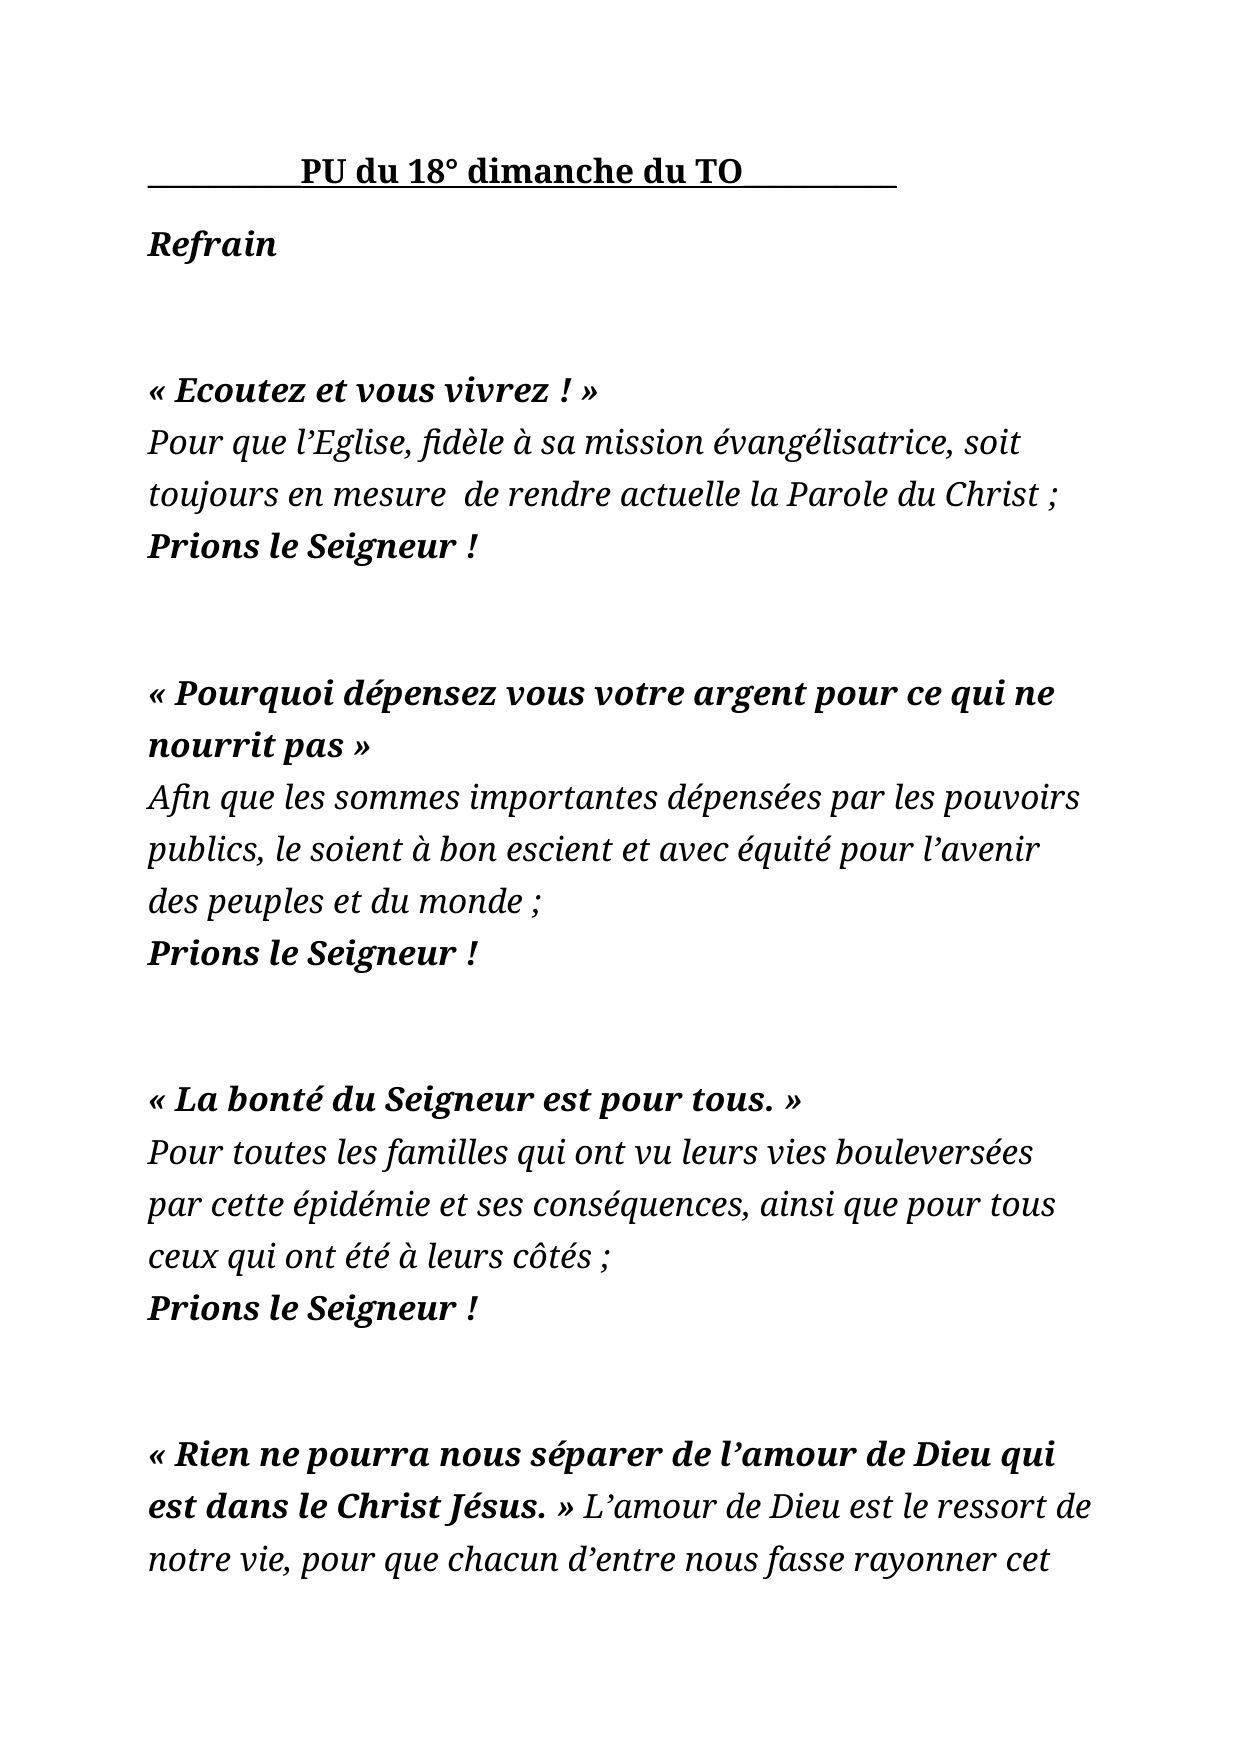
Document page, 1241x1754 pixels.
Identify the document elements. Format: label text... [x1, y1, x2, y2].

text « Pourquoi dépensez vous votre argent pour ce qui ne nourrit pas » Afin que les sommes importantes dépensées par les pouvoirs publics, le soient à bon escient et avec équité pour l’avenir des peuples et du monde ; Prions le Seigneur ! [148, 669, 1093, 976]
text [148, 1431, 1093, 1581]
text __________PU du 18° dimanche du TO__________ [148, 148, 1093, 193]
text « La bonté du Seigneur est pour tous. » Pour toutes les familles qui ont vu leurs vies bouleversées par cette épidémie et ses conséquences, ainsi que pour tous ceux qui ont été à leurs côtés ; Prions le Seigneur ! [148, 1076, 1093, 1330]
text Refrain [148, 221, 1093, 266]
text « Ecoutez et vous vivrez ! » Pour que l’Eglise, fidèle à sa mission évangélisatrice, soit toujours en mesure de rendre actuelle la Parole du Christ ; Prions le Seigneur ! [148, 367, 1093, 569]
